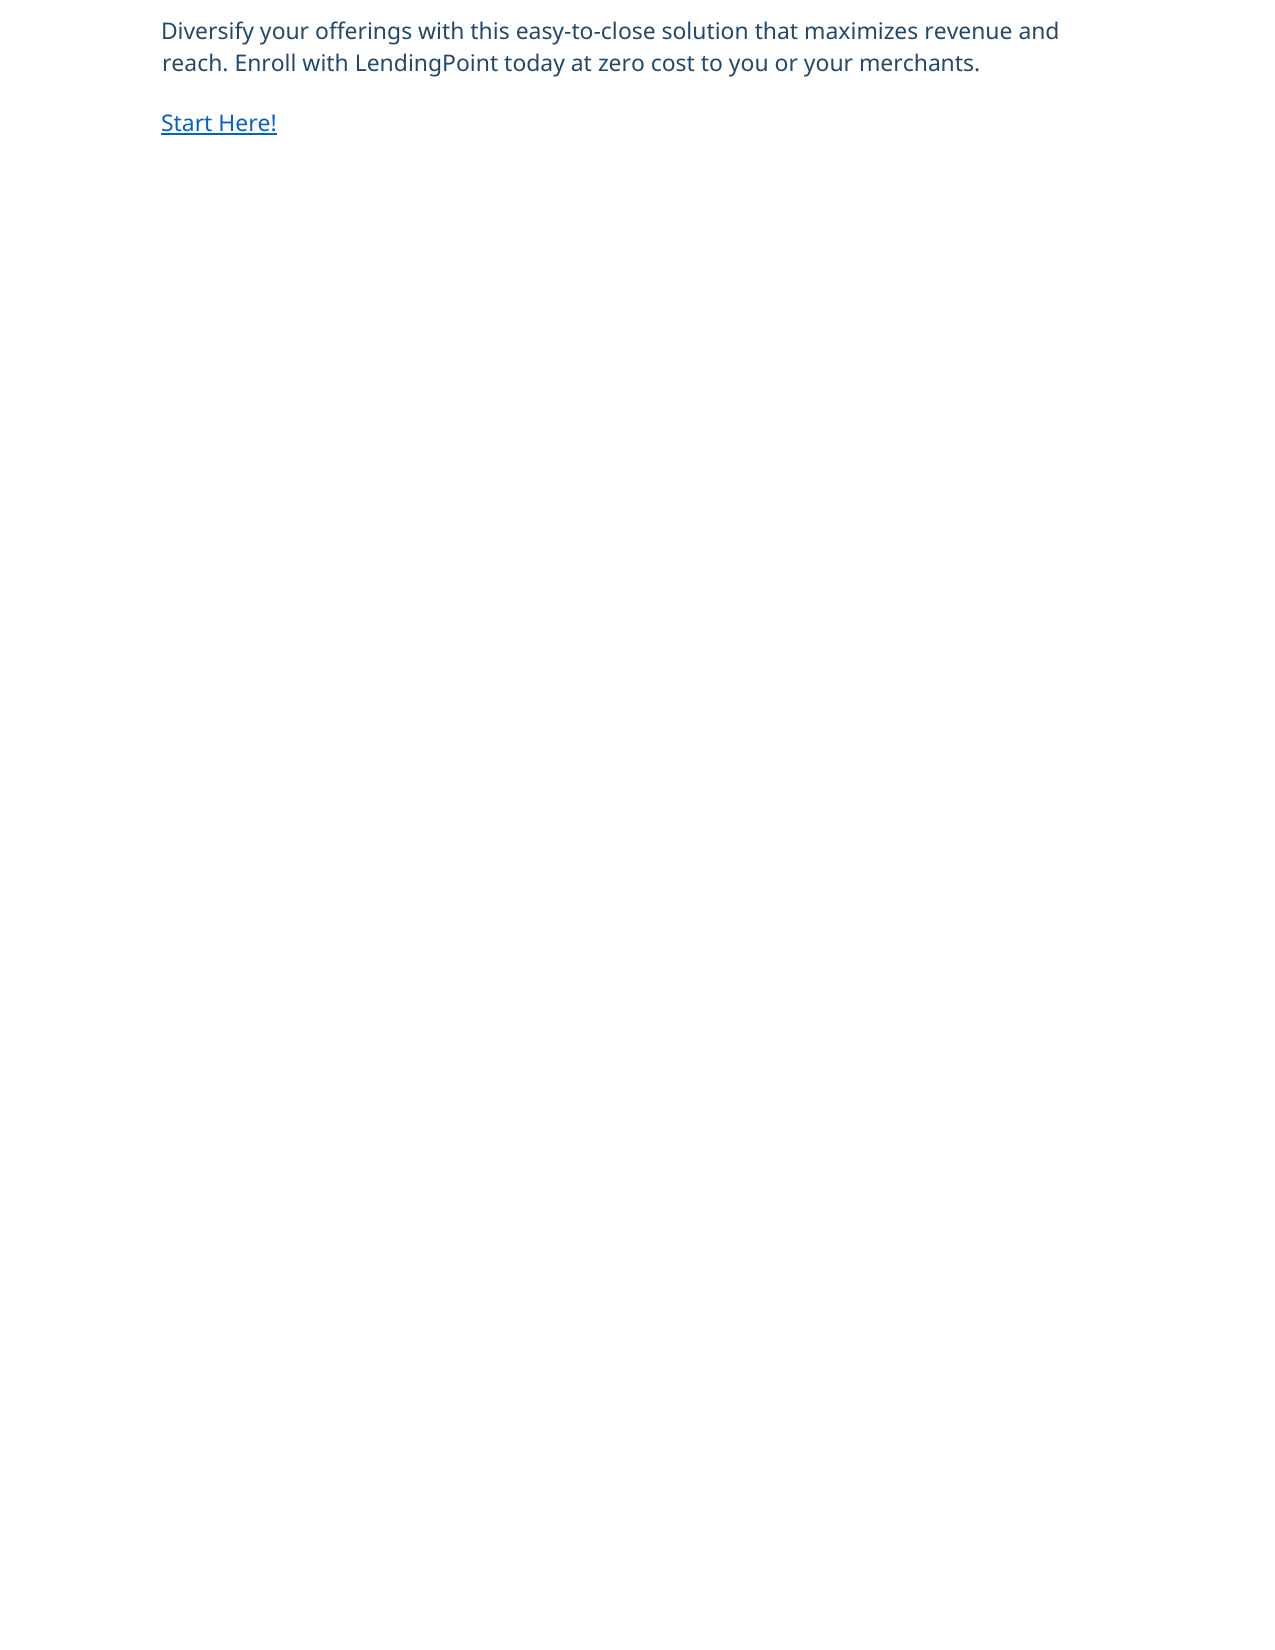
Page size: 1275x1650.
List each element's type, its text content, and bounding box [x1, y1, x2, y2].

text Start Here! [161, 107, 1073, 138]
text Diversify your offerings with this easy-to-close solution that maximizes revenue and reach. Enroll with LendingPoint today at zero cost to you or your merchants. [161, 14, 1073, 78]
